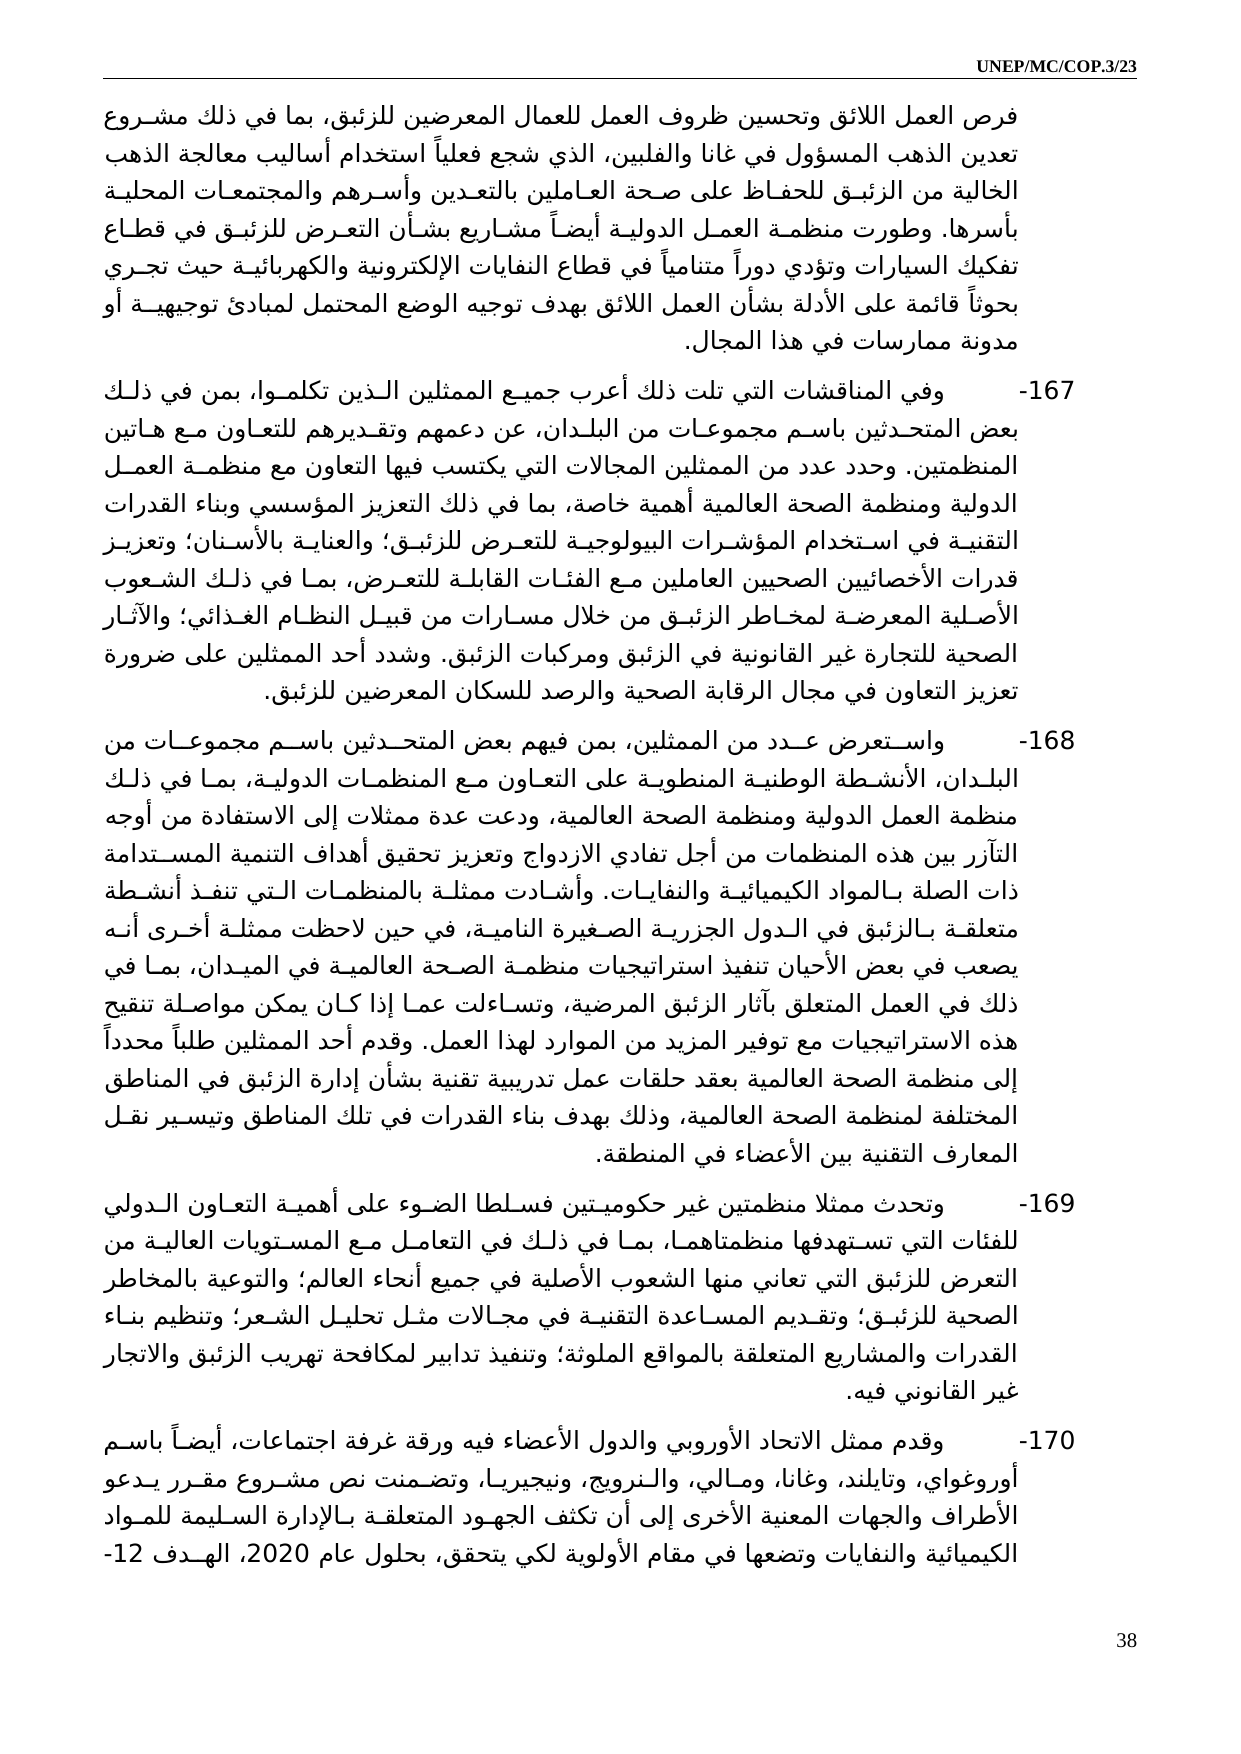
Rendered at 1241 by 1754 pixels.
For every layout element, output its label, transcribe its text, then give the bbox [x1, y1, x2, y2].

list وفي المناقشات التي تلت ذلك أعرب جميع الممثلين الذين تكلموا، بمن في ذلك بعض المتحدثين باسم مجموعات من البلدان، عن دعمهم وتقديرهم للتعاون مع هاتين المنظمتين. وحدد عدد من الممثلين المجالات التي يكتسب فيها التعاون مع منظمة العمل الدولية ومنظمة الصحة العالمية أهمية خاصة، بما في ذلك التعزيز المؤسسي وبناء القدرات التقنية في استخدام المؤشرات البيولوجية للتعرض للزئبق؛ والعناية بالأسنان؛ وتعزيز قدرات الأخصائيين الصحيين العاملين مع الفئات القابلة للتعرض، بما في ذلك الشعوب الأصلية المعرضة لمخاطر الزئبق من خلال مسارات من قبيل النظام الغذائي؛ والآثار الصحية للتجارة غير القانونية في الزئبق ومركبات الزئبق. وشدد أحد الممثلين على ضرورة تعزيز التعاون في مجال الرقابة الصحية والرصد للسكان المعرضين للزئبق. [103, 369, 1019, 707]
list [103, 1419, 1019, 1569]
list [103, 94, 1019, 357]
list وتحدث ممثلا منظمتين غير حكوميتين فسلطا الضوء على أهمية التعاون الدولي للفئات التي تستهدفها منظمتاهما، بما في ذلك في التعامل مع المستويات العالية من التعرض للزئبق التي تعاني منها الشعوب الأصلية في جميع أنحاء العالم؛ والتوعية بالمخاطر الصحية للزئبق؛ وتقديم المساعدة التقنية في مجالات مثل تحليل الشعر؛ وتنظيم بناء القدرات والمشاريع المتعلقة بالمواقع الملوثة؛ وتنفيذ تدابير لمكافحة تهريب الزئبق والاتجار غير القانوني فيه. [103, 1182, 1019, 1407]
list واستعرض عدد من الممثلين، بمن فيهم بعض المتحدثين باسم مجموعات من البلدان، الأنشطة الوطنية المنطوية على التعاون مع المنظمات الدولية، بما في ذلك منظمة العمل الدولية ومنظمة الصحة العالمية، ودعت عدة ممثلات إلى الاستفادة من أوجه التآزر بين هذه المنظمات من أجل تفادي الازدواج وتعزيز تحقيق أهداف التنمية المستدامة ذات الصلة بالمواد الكيميائية والنفايات. وأشادت ممثلة بالمنظمات التي تنفذ أنشطة متعلقة بالزئبق في الدول الجزرية الصغيرة النامية، في حين لاحظت ممثلة أخرى أنه يصعب في بعض الأحيان تنفيذ استراتيجيات منظمة الصحة العالمية في الميدان، بما في ذلك في العمل المتعلق بآثار الزئبق المرضية، وتساءلت عما إذا كان يمكن مواصلة تنقيح هذه الاستراتيجيات مع توفير المزيد من الموارد لهذا العمل. وقدم أحد الممثلين طلباً محدداً إلى منظمة الصحة العالمية بعقد حلقات عمل تدريبية تقنية بشأن إدارة الزئبق في المناطق المختلفة لمنظمة الصحة العالمية، وذلك بهدف بناء القدرات في تلك المناطق وتيسير نقل المعارف التقنية بين الأعضاء في المنطقة. [103, 719, 1019, 1169]
